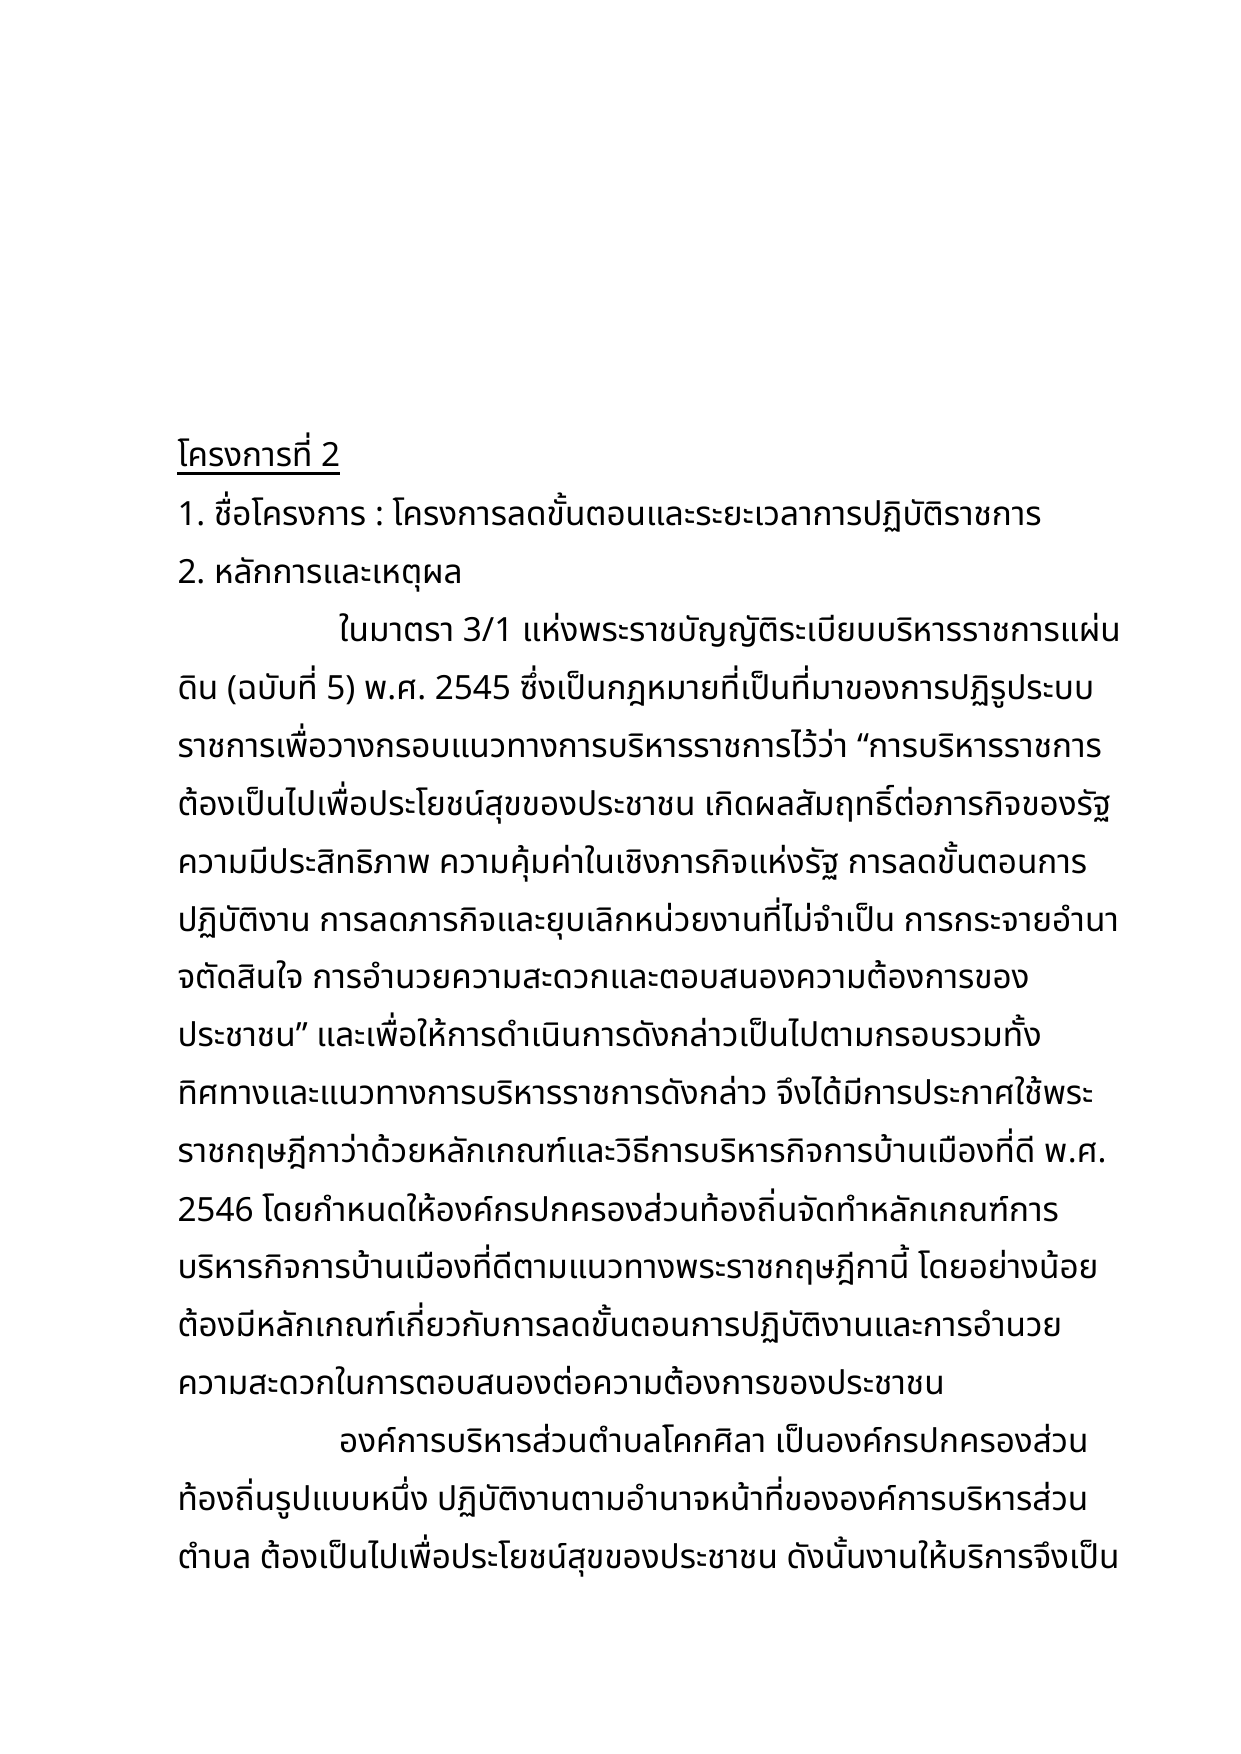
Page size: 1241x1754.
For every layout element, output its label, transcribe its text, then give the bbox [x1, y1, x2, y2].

text ในมาตรา 3/1 แห่งพระราชบัญญัติระเบียบบริหารราชการแผ่นดิน (ฉบับที่ 5) พ.ศ. 2545 ซึ่งเป็นกฎหมายที่เป็นที่มาของการปฏิรูประบบราชการเพื่อวางกรอบแนวทางการบริหารราชการไว้ว่า “การบริหารราชการต้องเป็นไปเพื่อประโยชน์สุขของประชาชน เกิดผลสัมฤทธิ์ต่อภารกิจของรัฐ ความมีประสิทธิภาพ ความคุ้มค่าในเชิงภารกิจแห่งรัฐ การลดขั้นตอนการปฏิบัติงาน การลดภารกิจและยุบเลิกหน่วยงานที่ไม่จำเป็น การกระจายอำนาจตัดสินใจ การอำนวยความสะดวกและตอบสนองความต้องการของประชาชน” และเพื่อให้การดำเนินการดังกล่าวเป็นไปตามกรอบรวมทั้งทิศทางและแนวทางการบริหารราชการดังกล่าว จึงได้มีการประกาศใช้พระราชกฤษฎีกาว่าด้วยหลักเกณฑ์และวิธีการบริหารกิจการบ้านเมืองที่ดี พ.ศ. 2546 โดยกำหนดให้องค์กรปกครองส่วนท้องถิ่นจัดทำหลักเกณฑ์การบริหารกิจการบ้านเมืองที่ดีตามแนวทางพระราชกฤษฎีกานี้ โดยอย่างน้อยต้องมีหลักเกณฑ์เกี่ยวกับการลดขั้นตอนการปฏิบัติงานและการอำนวยความสะดวกในการตอบสนองต่อความต้องการของประชาชน [177, 606, 1122, 1410]
text 1. ชื่อโครงการ : โครงการลดขั้นตอนและระยะเวลาการปฏิบัติราชการ [177, 489, 1122, 540]
text 2. หลักการและเหตุผล [177, 547, 1122, 598]
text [177, 1417, 1122, 1583]
text โครงการที่ 2 [177, 431, 1122, 482]
